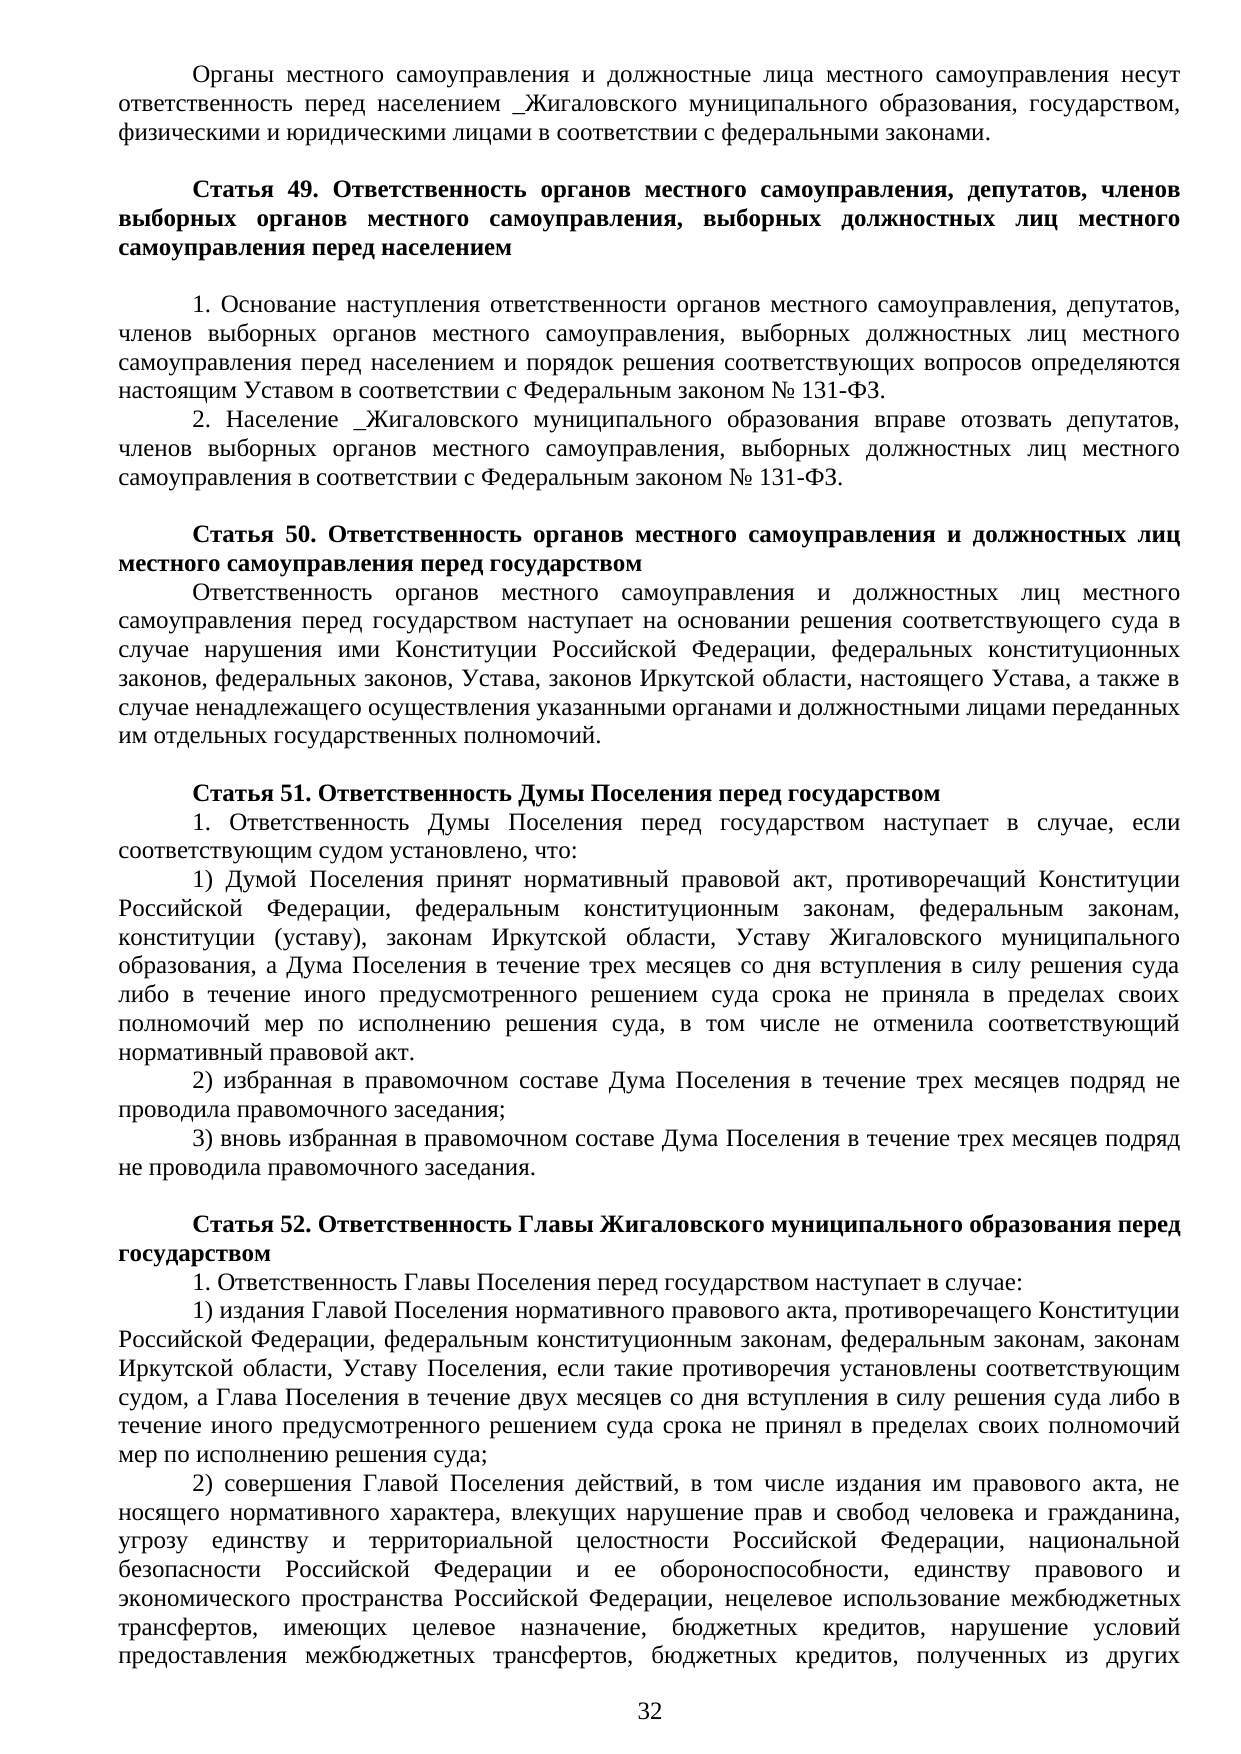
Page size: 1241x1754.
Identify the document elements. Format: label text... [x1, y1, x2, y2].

text 3) вновь избранная в правомочном составе Дума Поселения в течение трех месяцев подряд не проводила правомочного заседания. [118, 1123, 1181, 1180]
text Органы местного самоуправления и должностные лица местного самоуправления несут ответственность перед населением _Жигаловского муниципального образования, государством, физическими и юридическими лицами в соответствии с федеральными законами. [118, 59, 1181, 145]
text 1. Ответственность Главы Поселения перед государством наступает в случае: [118, 1267, 1181, 1295]
text Статья 51. Ответственность Думы Поселения перед государством [118, 778, 1181, 807]
text 1. Основание наступления ответственности органов местного самоуправления, депутатов, членов выборных органов местного самоуправления, выборных должностных лиц местного самоуправления перед населением и порядок решения соответствующих вопросов определяются настоящим Уставом в соответствии с Федеральным законом № 131-ФЗ. [118, 289, 1181, 404]
text 2) избранная в правомочном составе Дума Поселения в течение трех месяцев подряд не проводила правомочного заседания; [118, 1065, 1181, 1123]
text 2. Население _Жигаловского муниципального образования вправе отозвать депутатов, членов выборных органов местного самоуправления, выборных должностных лиц местного самоуправления в соответствии с Федеральным законом № 131-ФЗ. [118, 404, 1181, 490]
text Статья 52. Ответственность Главы Жигаловского муниципального образования перед государством [118, 1209, 1181, 1267]
text 1) издания Главой Поселения нормативного правового акта, противоречащего Конституции Российской Федерации, федеральным конституционным законам, федеральным законам, законам Иркутской области, Уставу Поселения, если такие противоречия установлены соответствующим судом, а Глава Поселения в течение двух месяцев со дня вступления в силу решения суда либо в течение иного предусмотренного решением суда срока не принял в пределах своих полномочий мер по исполнению решения суда; [118, 1295, 1181, 1468]
text Статья 49. Ответственность органов местного самоуправления, депутатов, членов выборных органов местного самоуправления, выборных должностных лиц местного самоуправления перед населением [118, 174, 1181, 260]
text 1. Ответственность Думы Поселения перед государством наступает в случае, если соответствующим судом установлено, что: [118, 807, 1181, 864]
text Ответственность органов местного самоуправления и должностных лиц местного самоуправления перед государством наступает на основании решения соответствующего суда в случае нарушения ими Конституции Российской Федерации, федеральных конституционных законов, федеральных законов, Устава, законов Иркутской области, настоящего Устава, а также в случае ненадлежащего осуществления указанными органами и должностными лицами переданных им отдельных государственных полномочий. [118, 577, 1181, 749]
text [118, 1468, 1181, 1669]
text 1) Думой Поселения принят нормативный правовой акт, противоречащий Конституции Российской Федерации, федеральным конституционным законам, федеральным законам, конституции (уставу), законам Иркутской области, Уставу Жигаловского муниципального образования, а Дума Поселения в течение трех месяцев со дня вступления в силу решения суда либо в течение иного предусмотренного решением суда срока не приняла в пределах своих полномочий мер по исполнению решения суда, в том числе не отменила соответствующий нормативный правовой акт. [118, 864, 1181, 1065]
text Статья 50. Ответственность органов местного самоуправления и должностных лиц местного самоуправления перед государством [118, 519, 1181, 577]
